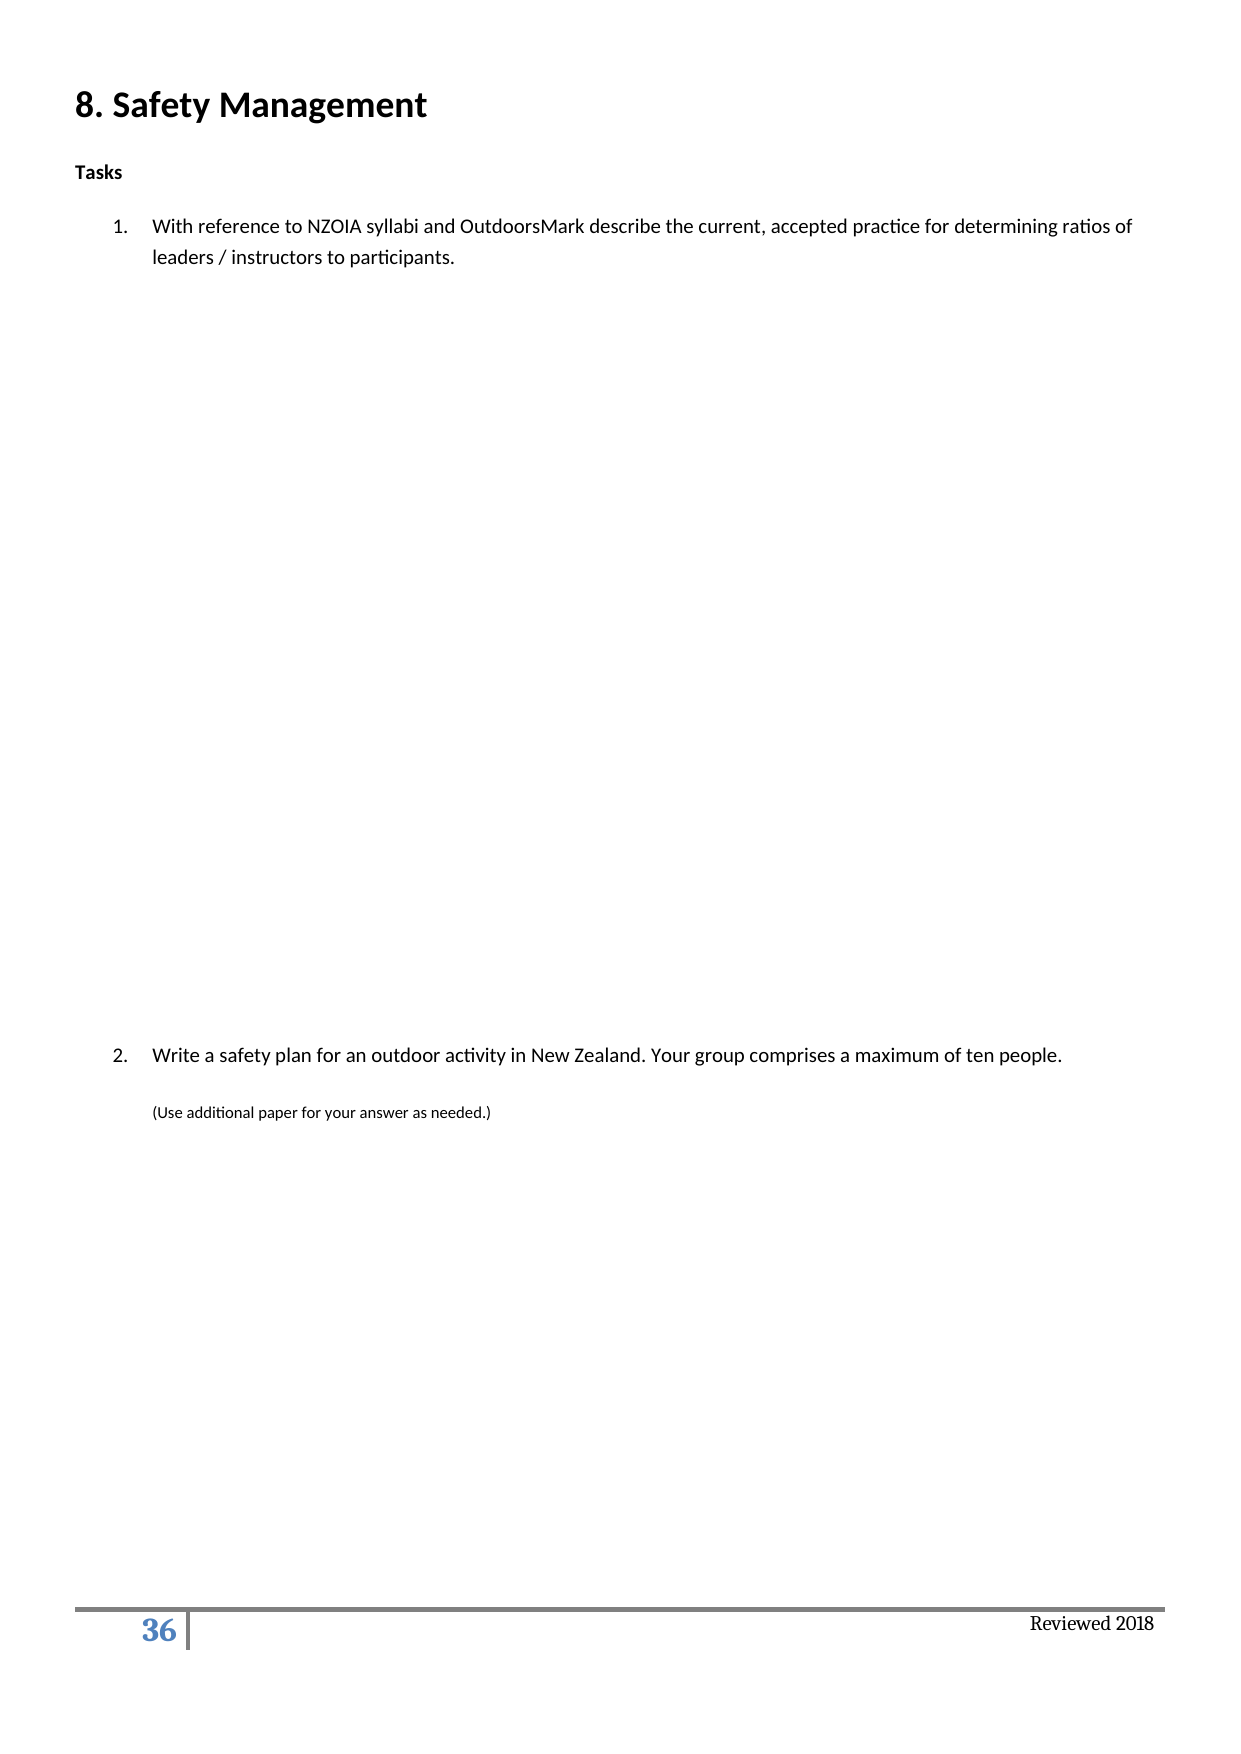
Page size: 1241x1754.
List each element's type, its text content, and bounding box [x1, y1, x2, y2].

text 8. Safety Management [75, 81, 1165, 127]
list With reference to NZOIA syllabi and OutdoorsMark describe the current, accepted practice for determining ratios of leaders / instructors to participants. [112, 214, 1165, 269]
text Tasks [75, 159, 1165, 185]
text (Use additional paper for your answer as needed.) [77, 1102, 1165, 1122]
list Write a safety plan for an outdoor activity in New Zealand. Your group comprises a maximum of ten people. [112, 1042, 1165, 1068]
